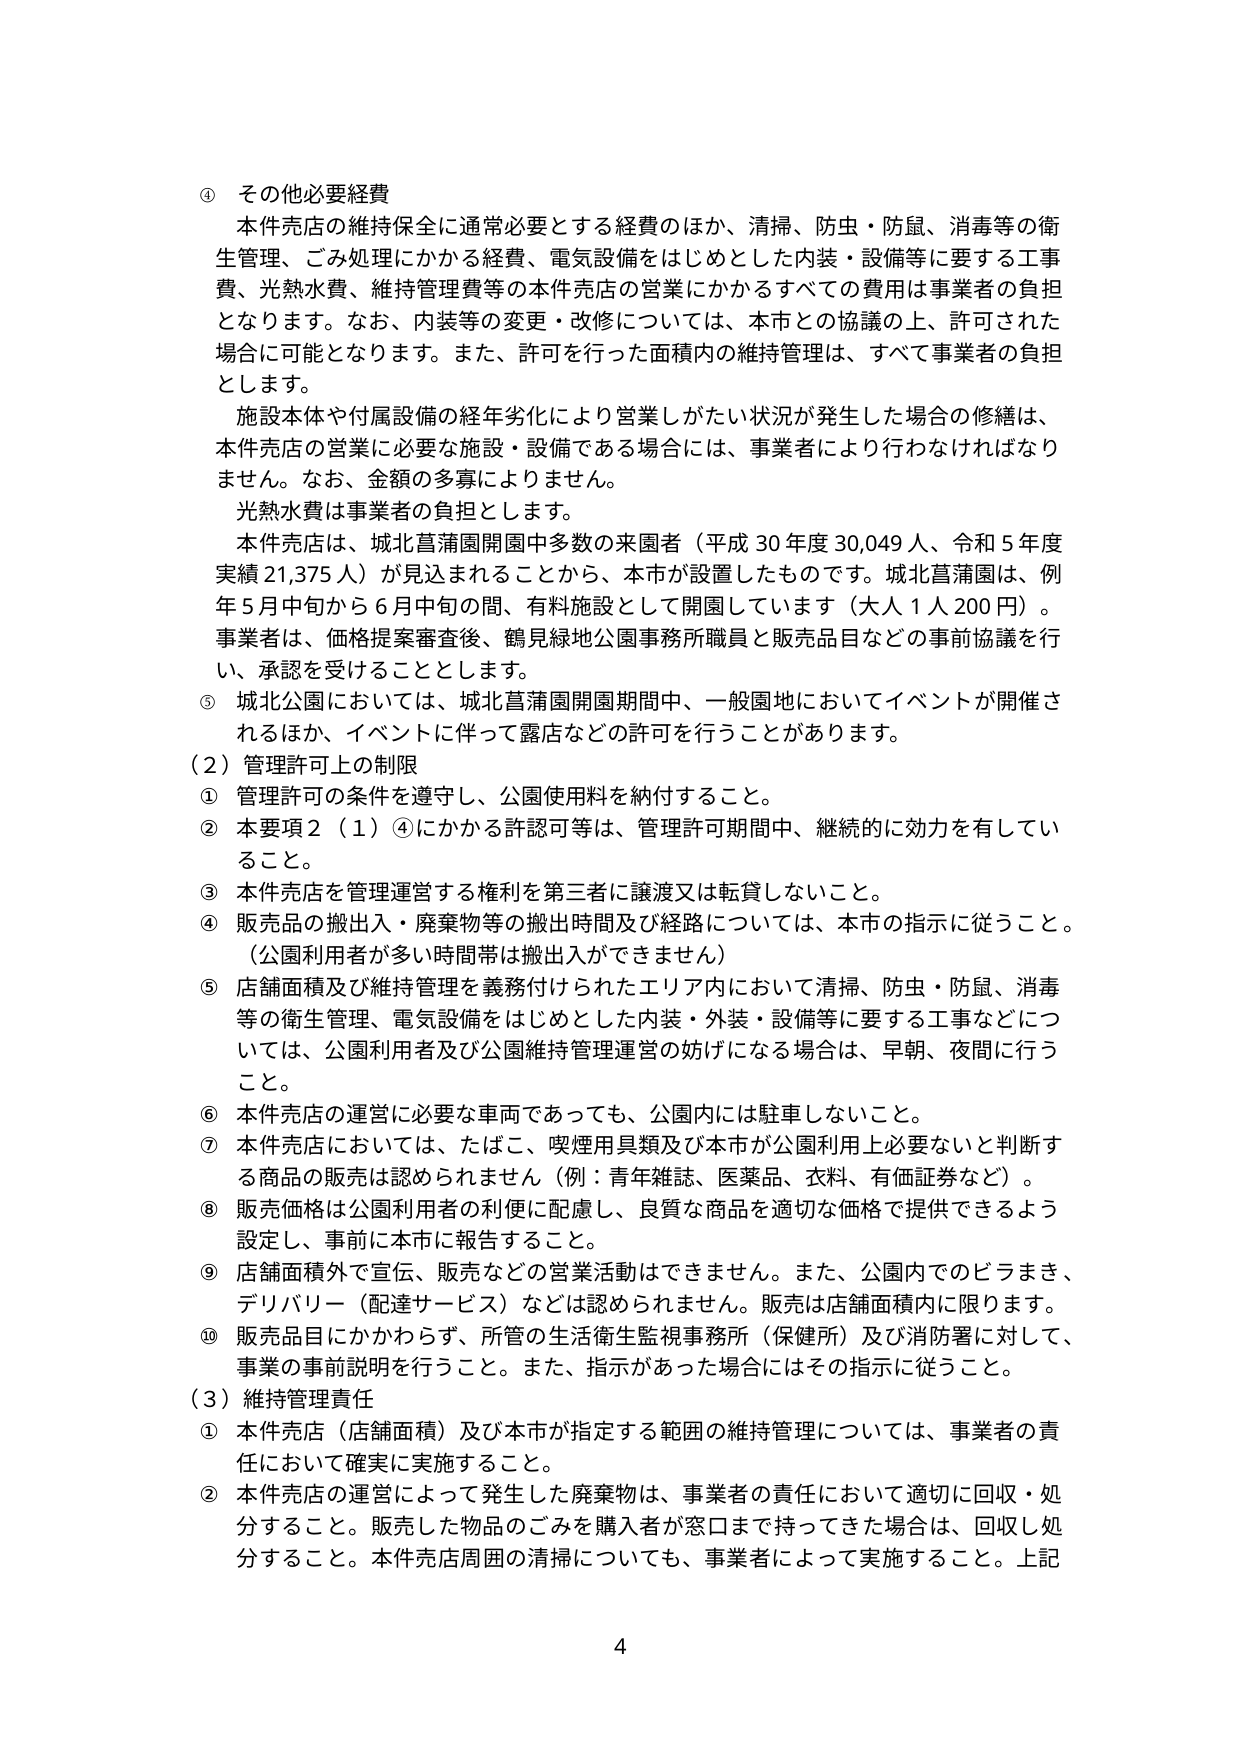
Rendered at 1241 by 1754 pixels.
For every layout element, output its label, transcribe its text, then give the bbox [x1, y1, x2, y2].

list 店舗面積外で宣伝、販売などの営業活動はできません。また、公園内でのビラまき、デリバリー（配達サービス）などは認められません。販売は店舗面積内に限ります。 [199, 1255, 1063, 1319]
list 管理許可の条件を遵守し、公園使用料を納付すること。 [199, 779, 1063, 811]
list 販売価格は公園利用者の利便に配慮し、良質な商品を適切な価格で提供できるよう設定し、事前に本市に報告すること。 [199, 1192, 1063, 1255]
text 本件売店の維持保全に通常必要とする経費のほか、清掃、防虫・防鼠、消毒等の衛生管理、ごみ処理にかかる経費、電気設備をはじめとした内装・設備等に要する工事費、光熱水費、維持管理費等の本件売店の営業にかかるすべての費用は事業者の負担となります。なお、内装等の変更・改修については、本市との協議の上、許可された場合に可能となります。また、許可を行った面積内の維持管理は、すべて事業者の負担とします。 [215, 209, 1063, 399]
text 本件売店は、城北菖蒲園開園中多数の来園者（平成30年度30,049人、令和5年度実績21,375人）が見込まれることから、本市が設置したものです。城北菖蒲園は、例年5月中旬から6月中旬の間、有料施設として開園しています（大人1人200円）。事業者は、価格提案審査後、鶴見緑地公園事務所職員と販売品目などの事前協議を行い、承認を受けることとします。 [215, 526, 1063, 684]
list 販売品の搬出入・廃棄物等の搬出時間及び経路については、本市の指示に従うこと。（公園利用者が多い時間帯は搬出入ができません） [199, 906, 1063, 970]
list 販売品目にかかわらず、所管の生活衛生監視事務所（保健所）及び消防署に対して、事業の事前説明を行うこと。また、指示があった場合にはその指示に従うこと。 [199, 1319, 1063, 1382]
list 本件売店（店舗面積）及び本市が指定する範囲の維持管理については、事業者の責任において確実に実施すること。 [199, 1414, 1063, 1477]
text ④ その他必要経費 [177, 177, 1063, 209]
list 本件売店においては、たばこ、喫煙用具類及び本市が公園利用上必要ないと判断する商品の販売は認められません（例：青年雑誌、医薬品、衣料、有価証券など）。 [199, 1128, 1063, 1192]
list 店舗面積及び維持管理を義務付けられたエリア内において清掃、防虫・防鼠、消毒等の衛生管理、電気設備をはじめとした内装・外装・設備等に要する工事などについては、公園利用者及び公園維持管理運営の妨げになる場合は、早朝、夜間に行うこと。 [199, 970, 1063, 1097]
list 本件売店を管理運営する権利を第三者に譲渡又は転貸しないこと。 [199, 874, 1063, 906]
text （３）維持管理責任 [177, 1382, 1063, 1414]
list 本要項２（１）④にかかる許認可等は、管理許可期間中、継続的に効力を有していること。 [199, 811, 1063, 874]
text （２）管理許可上の制限 [177, 748, 1063, 779]
text 施設本体や付属設備の経年劣化により営業しがたい状況が発生した場合の修繕は、本件売店の営業に必要な施設・設備である場合には、事業者により行わなければなりません。なお、金額の多寡によりません。 [215, 399, 1063, 494]
list 城北公園においては、城北菖蒲園開園期間中、一般園地においてイベントが開催されるほか、イベントに伴って露店などの許可を行うことがあります。 [199, 684, 1063, 748]
list 本件売店の運営に必要な車両であっても、公園内には駐車しないこと。 [199, 1097, 1063, 1128]
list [199, 1477, 1063, 1572]
text 光熱水費は事業者の負担とします。 [215, 494, 1063, 526]
